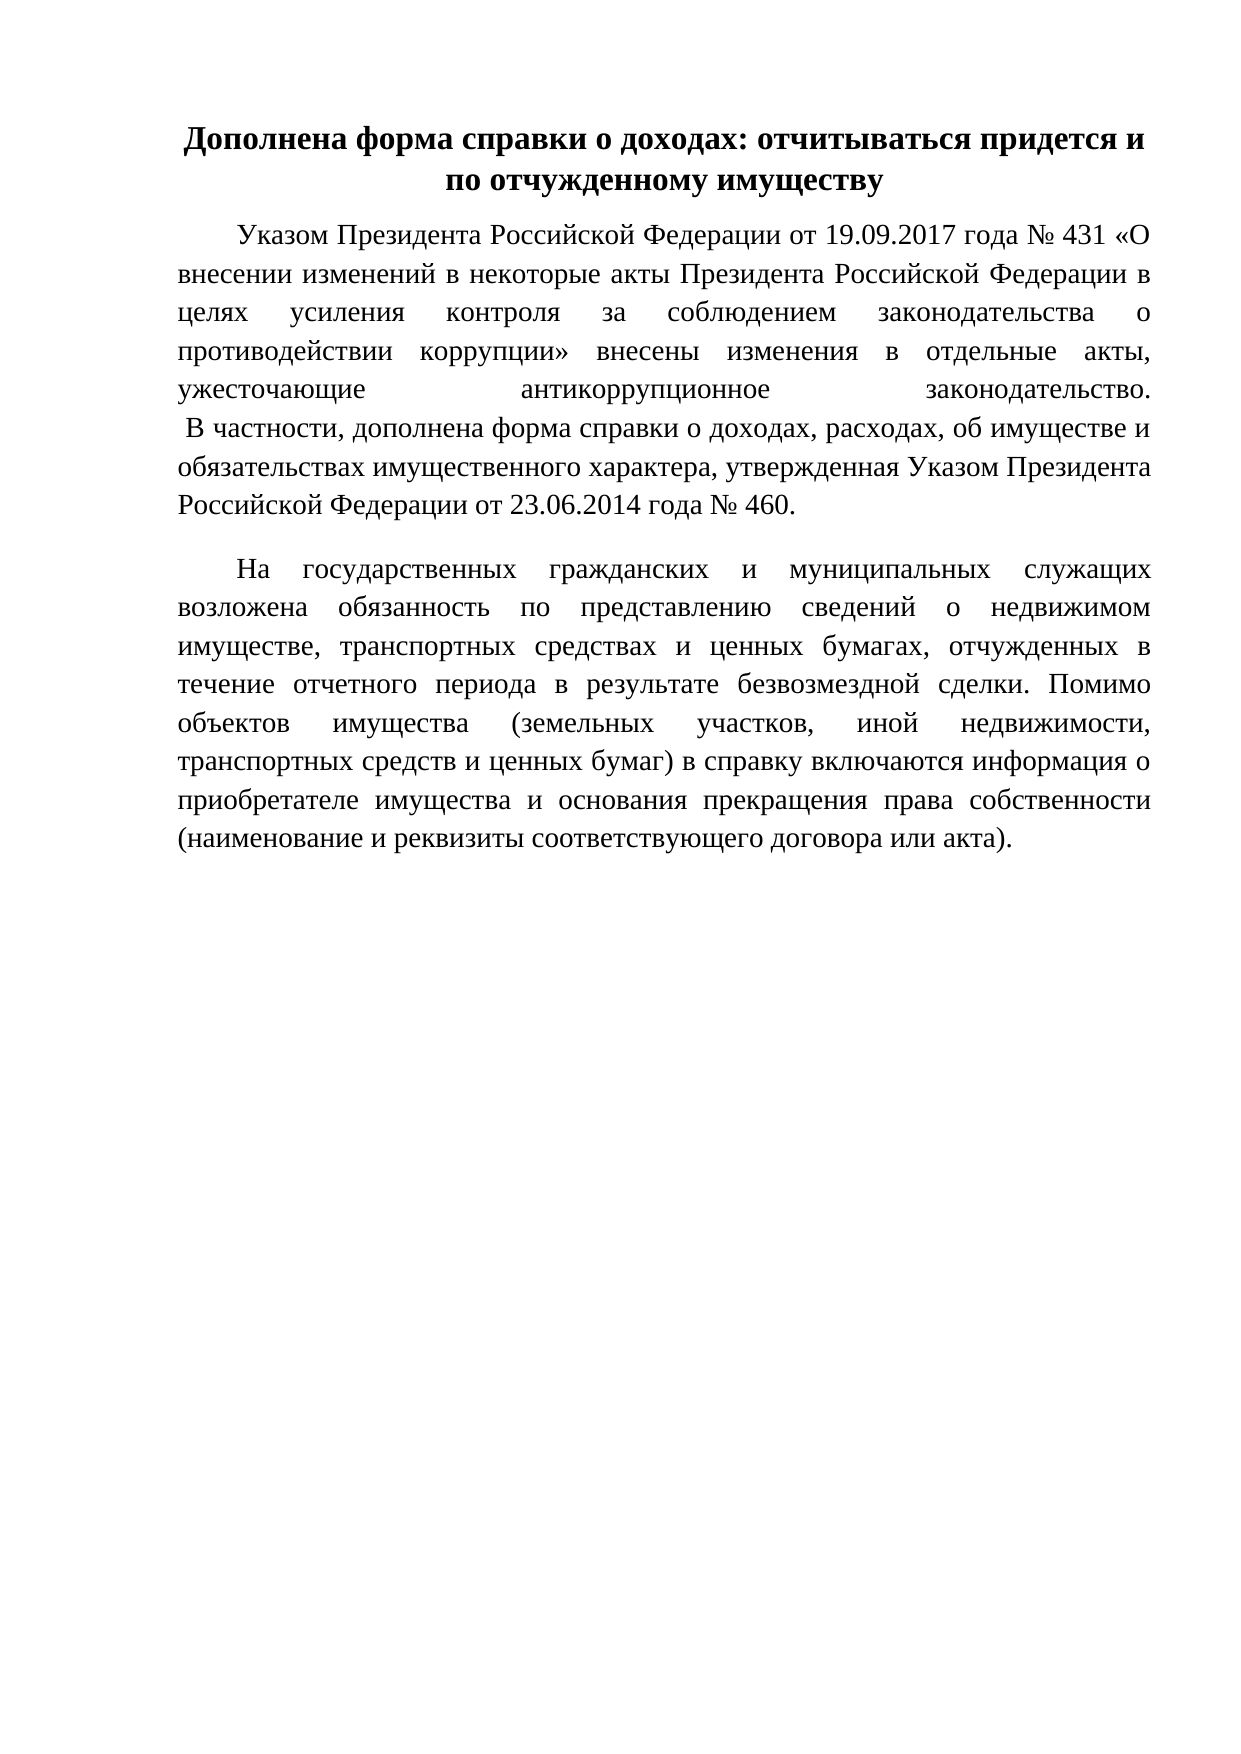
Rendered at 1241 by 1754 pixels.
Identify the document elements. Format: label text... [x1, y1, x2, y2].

text Дополнена форма справки о доходах: отчитываться придется и по отчужденному имуществу [177, 118, 1152, 198]
text На государственных гражданских и муниципальных служащих возложена обязанность по представлению сведений о недвижимом имуществе, транспортных средствах и ценных бумагах, отчужденных в течение отчетного периода в результате безвозмездной сделки. Помимо объектов имущества (земельных участков, иной недвижимости, транспортных средств и ценных бумаг) в справку включаются информация о приобретателе имущества и основания прекращения права собственности (наименование и реквизиты соответствующего договора или акта). [177, 551, 1152, 854]
text Указом Президента Российской Федерации от 19.09.2017 года № 431 «О внесении изменений в некоторые акты Президента Российской Федерации в целях усиления контроля за соблюдением законодательства о противодействии коррупции» внесены изменения в отдельные акты, ужесточающие антикоррупционное законодательство. В частности, дополнена форма справки о доходах, расходах, об имуществе и обязательствах имущественного характера, утвержденная Указом Президента Российской Федерации от 23.06.2014 года № 460. [177, 217, 1152, 521]
